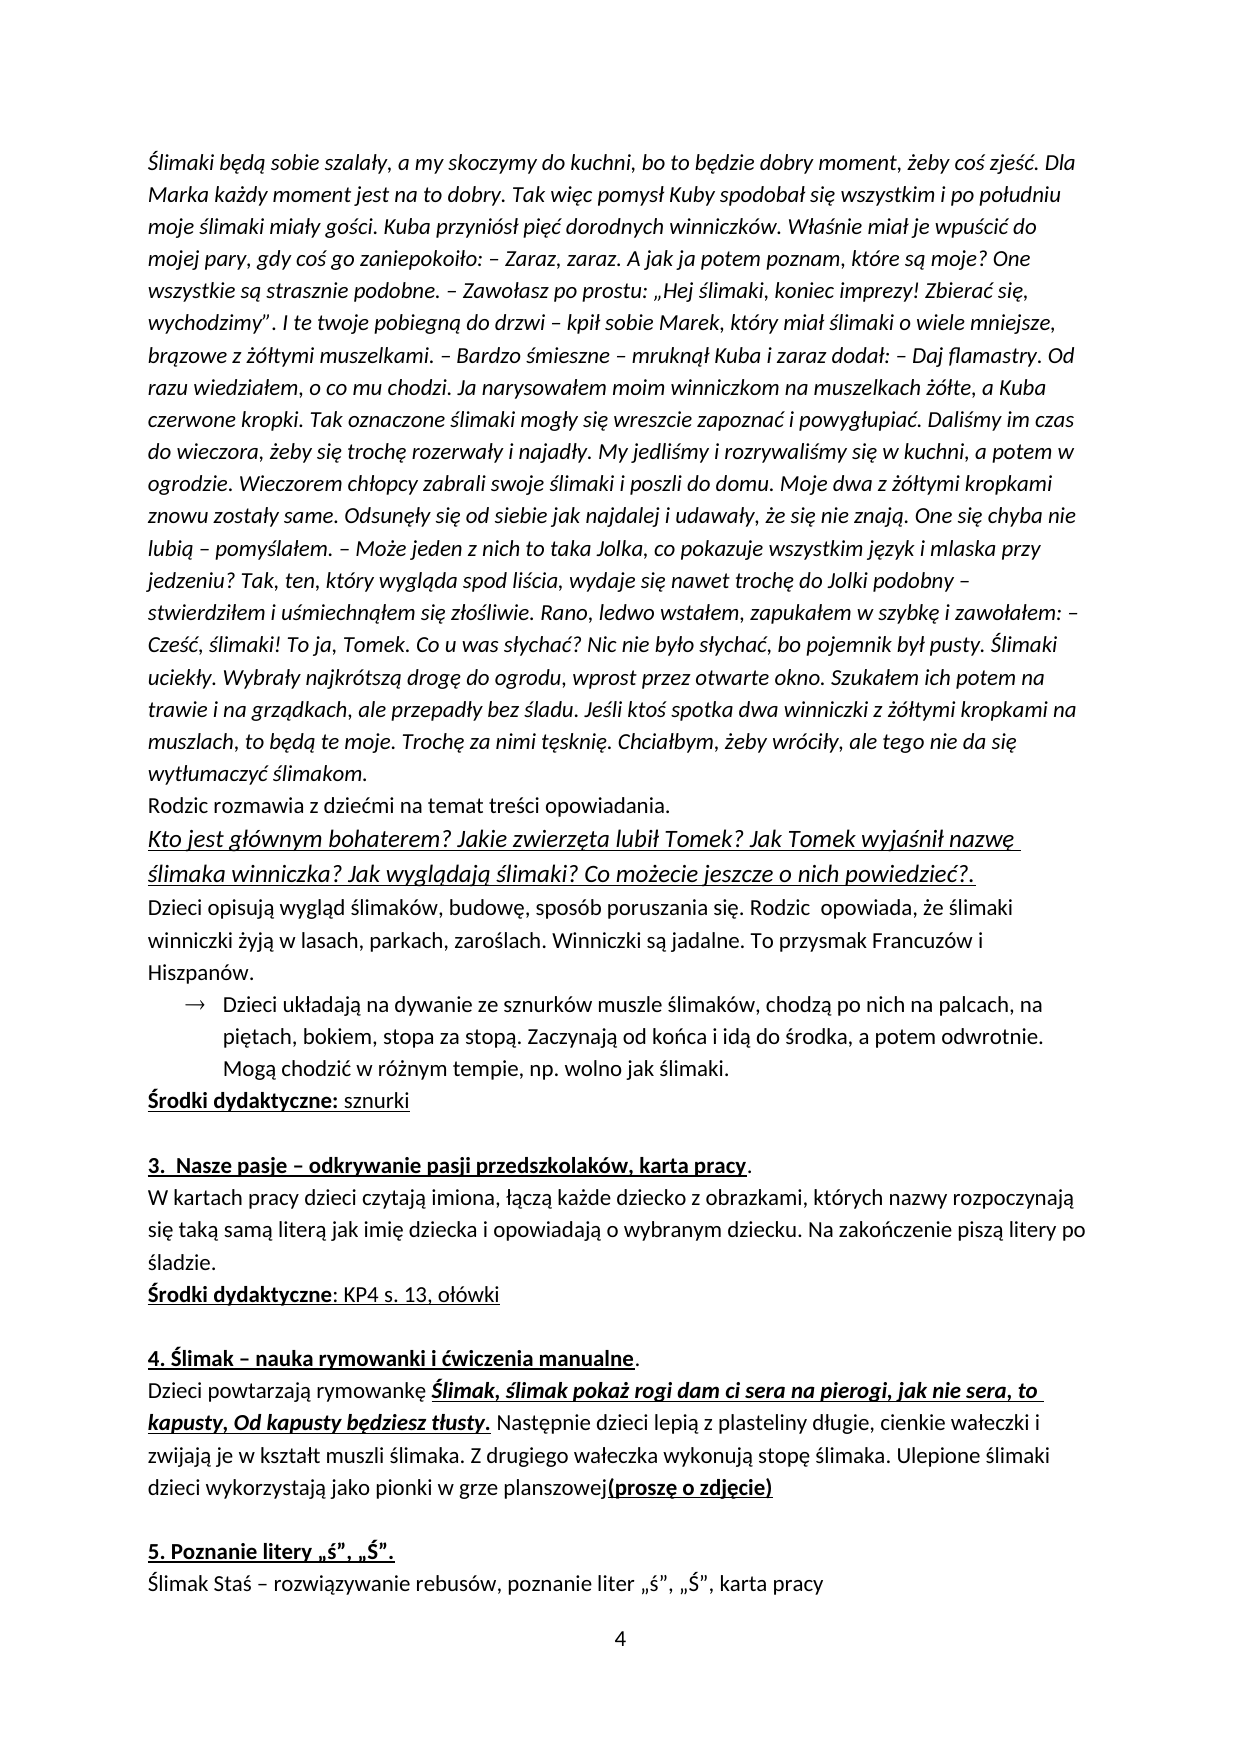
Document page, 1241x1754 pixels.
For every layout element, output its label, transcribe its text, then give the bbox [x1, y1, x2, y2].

text 3.  Nasze pasje – odkrywanie pasji przedszkolaków, karta pracy. [148, 1151, 1093, 1179]
text Dzieci opisują wygląd ślimaków, budowę, sposób poruszania się. Rodzic opowiada, że ślimaki winniczki żyją w lasach, parkach, zaroślach. Winniczki są jadalne. To przysmak Francuzów i Hiszpanów. [148, 893, 1093, 986]
text Środki dydaktyczne: sznurki [148, 1087, 1093, 1115]
text Dzieci powtarzają rymowankę Ślimak, ślimak pokaż rogi dam ci sera na pierogi, jak nie sera, to kapusty, Od kapusty będziesz tłusty. Następnie dzieci lepią z plasteliny długie, cienkie wałeczki i zwijają je w kształt muszli ślimaka. Z drugiego wałeczka wykonują stopę ślimaka. Ulepione ślimaki dzieci wykorzystają jako pionki w grze planszowej(proszę o zdjęcie) [148, 1376, 1093, 1501]
text Środki dydaktyczne: KP4 s. 13, ołówki [148, 1280, 1093, 1308]
text Rodzic rozmawia z dziećmi na temat treści opowiadania. [148, 791, 1093, 819]
text W kartach pracy dzieci czytają imiona, łączą każde dziecko z obrazkami, których nazwy rozpoczynają się taką samą literą jak imię dziecka i opowiadają o wybranym dziecku. Na zakończenie piszą litery po śladzie. [148, 1183, 1093, 1276]
text Ślimak Staś – rozwiązywanie rebusów, poznanie liter „ś”, „Ś”, karta pracy [148, 1569, 1093, 1597]
text 5. Poznanie litery „ś”, „Ś”. [148, 1537, 1093, 1565]
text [148, 148, 1093, 787]
list Dzieci układają na dywanie ze sznurków muszle ślimaków, chodzą po nich na palcach, na piętach, bokiem, stopa za stopą. Zaczynają od końca i idą do środka, a potem odwrotnie. Mogą chodzić w różnym tempie, np. wolno jak ślimaki. [185, 990, 1093, 1082]
text 4. Ślimak – nauka rymowanki i ćwiczenia manualne. [148, 1344, 1093, 1372]
text Kto jest głównym bohaterem? Jakie zwierzęta lubił Tomek? Jak Tomek wyjaśnił nazwę ślimaka winniczka? Jak wyglądają ślimaki? Co możecie jeszcze o nich powiedzieć?. [148, 823, 1093, 889]
